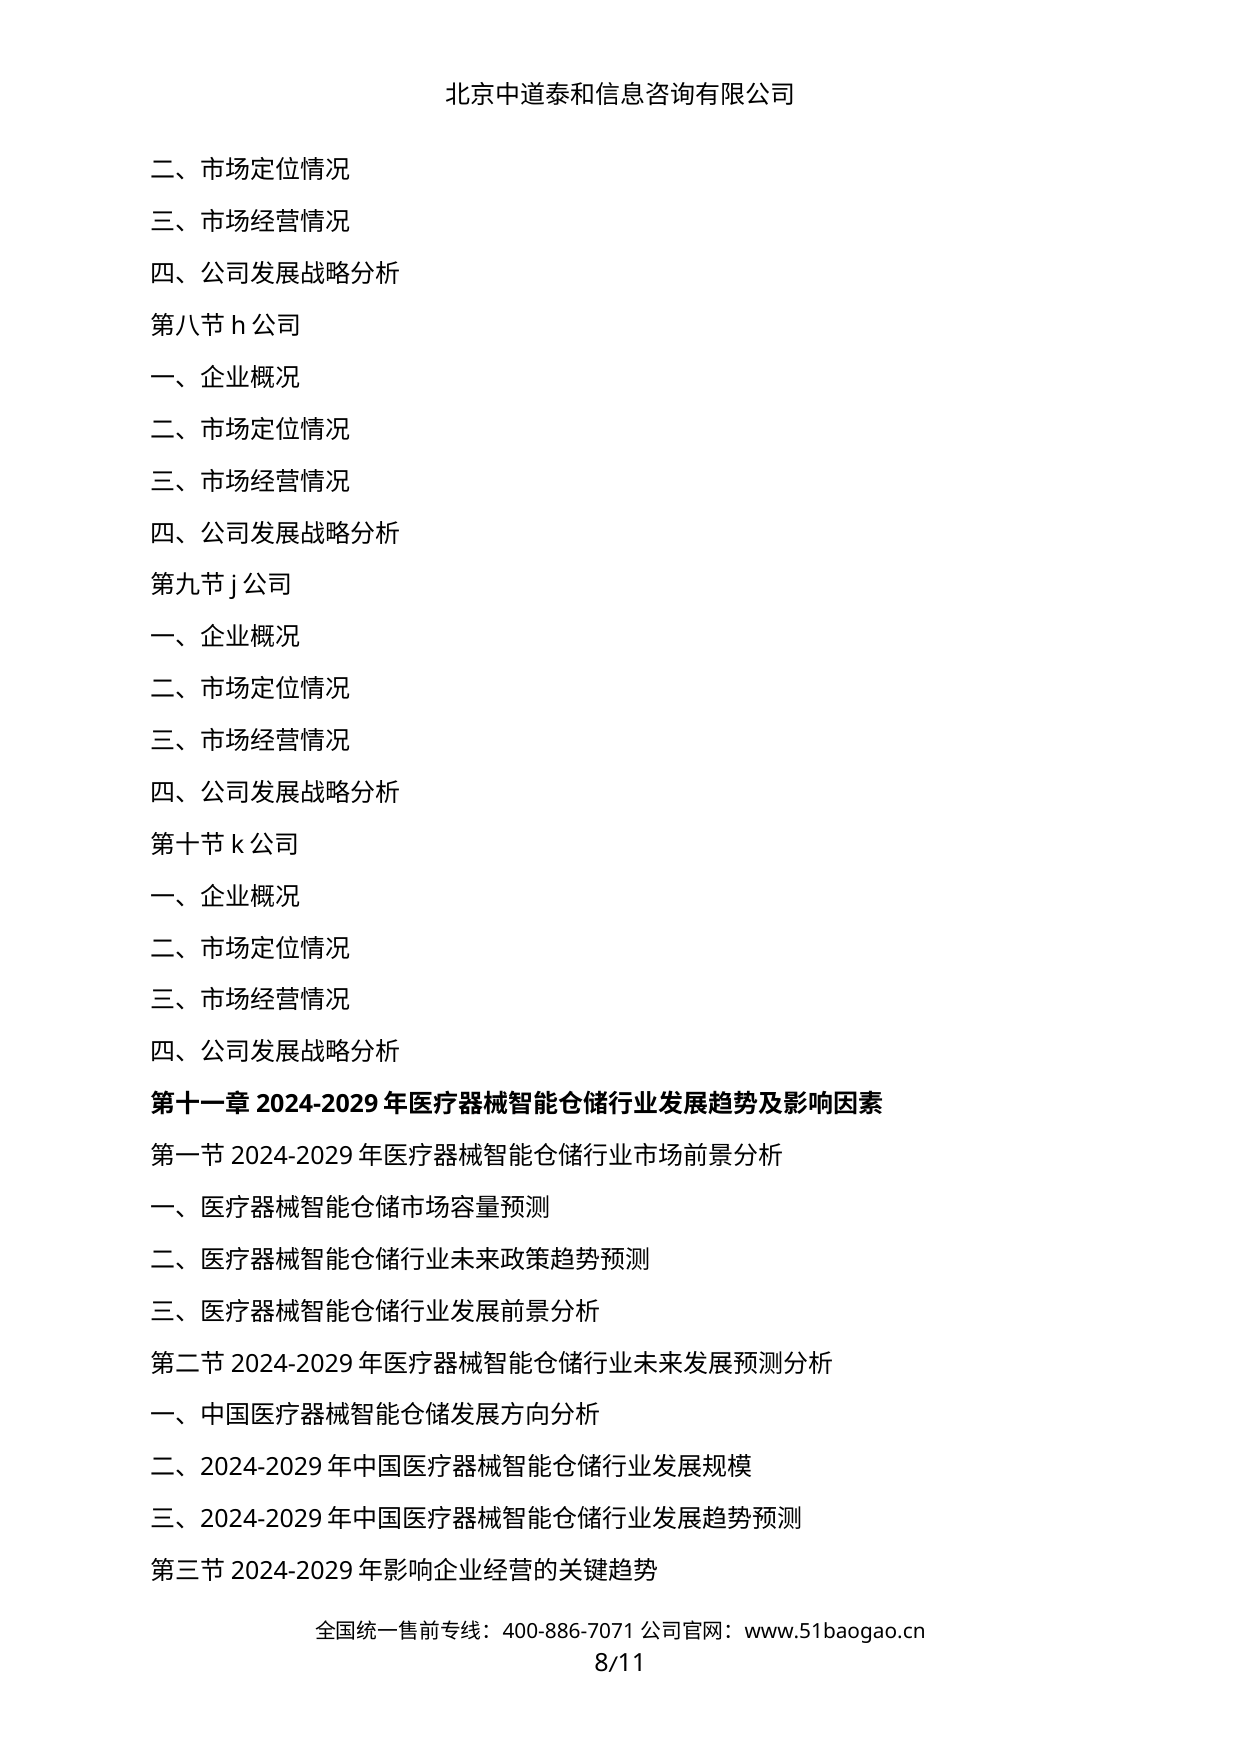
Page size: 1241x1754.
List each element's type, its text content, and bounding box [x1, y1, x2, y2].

text 二、2024-2029年中国医疗器械智能仓储行业发展规模 [150, 1447, 1090, 1483]
text 第二节 2024-2029年医疗器械智能仓储行业未来发展预测分析 [150, 1343, 1090, 1379]
text 二、市场定位情况 [150, 669, 1090, 705]
text 第九节 j公司 [150, 565, 1090, 601]
text 一、企业概况 [150, 617, 1090, 653]
text 第十一章 2024-2029年医疗器械智能仓储行业发展趋势及影响因素 [150, 1084, 1090, 1120]
text 二、市场定位情况 [150, 409, 1090, 446]
text 四、公司发展战略分析 [150, 1032, 1090, 1068]
text 第三节 2024-2029年影响企业经营的关键趋势 [150, 1551, 1090, 1587]
text 四、公司发展战略分析 [150, 513, 1090, 549]
text 第一节 2024-2029年医疗器械智能仓储行业市场前景分析 [150, 1136, 1090, 1172]
text 三、市场经营情况 [150, 980, 1090, 1016]
text 一、医疗器械智能仓储市场容量预测 [150, 1187, 1090, 1224]
text 一、企业概况 [150, 357, 1090, 394]
text 二、市场定位情况 [150, 150, 1090, 186]
text 第八节 h公司 [150, 306, 1090, 342]
text 三、市场经营情况 [150, 721, 1090, 757]
text 第十节 k公司 [150, 824, 1090, 861]
text 三、医疗器械智能仓储行业发展前景分析 [150, 1291, 1090, 1327]
text 三、市场经营情况 [150, 202, 1090, 238]
text 一、企业概况 [150, 876, 1090, 912]
text 四、公司发展战略分析 [150, 772, 1090, 809]
text 三、市场经营情况 [150, 461, 1090, 497]
text 三、2024-2029年中国医疗器械智能仓储行业发展趋势预测 [150, 1499, 1090, 1535]
text 二、市场定位情况 [150, 928, 1090, 964]
text 二、医疗器械智能仓储行业未来政策趋势预测 [150, 1239, 1090, 1276]
text 四、公司发展战略分析 [150, 254, 1090, 290]
text 一、中国医疗器械智能仓储发展方向分析 [150, 1395, 1090, 1431]
